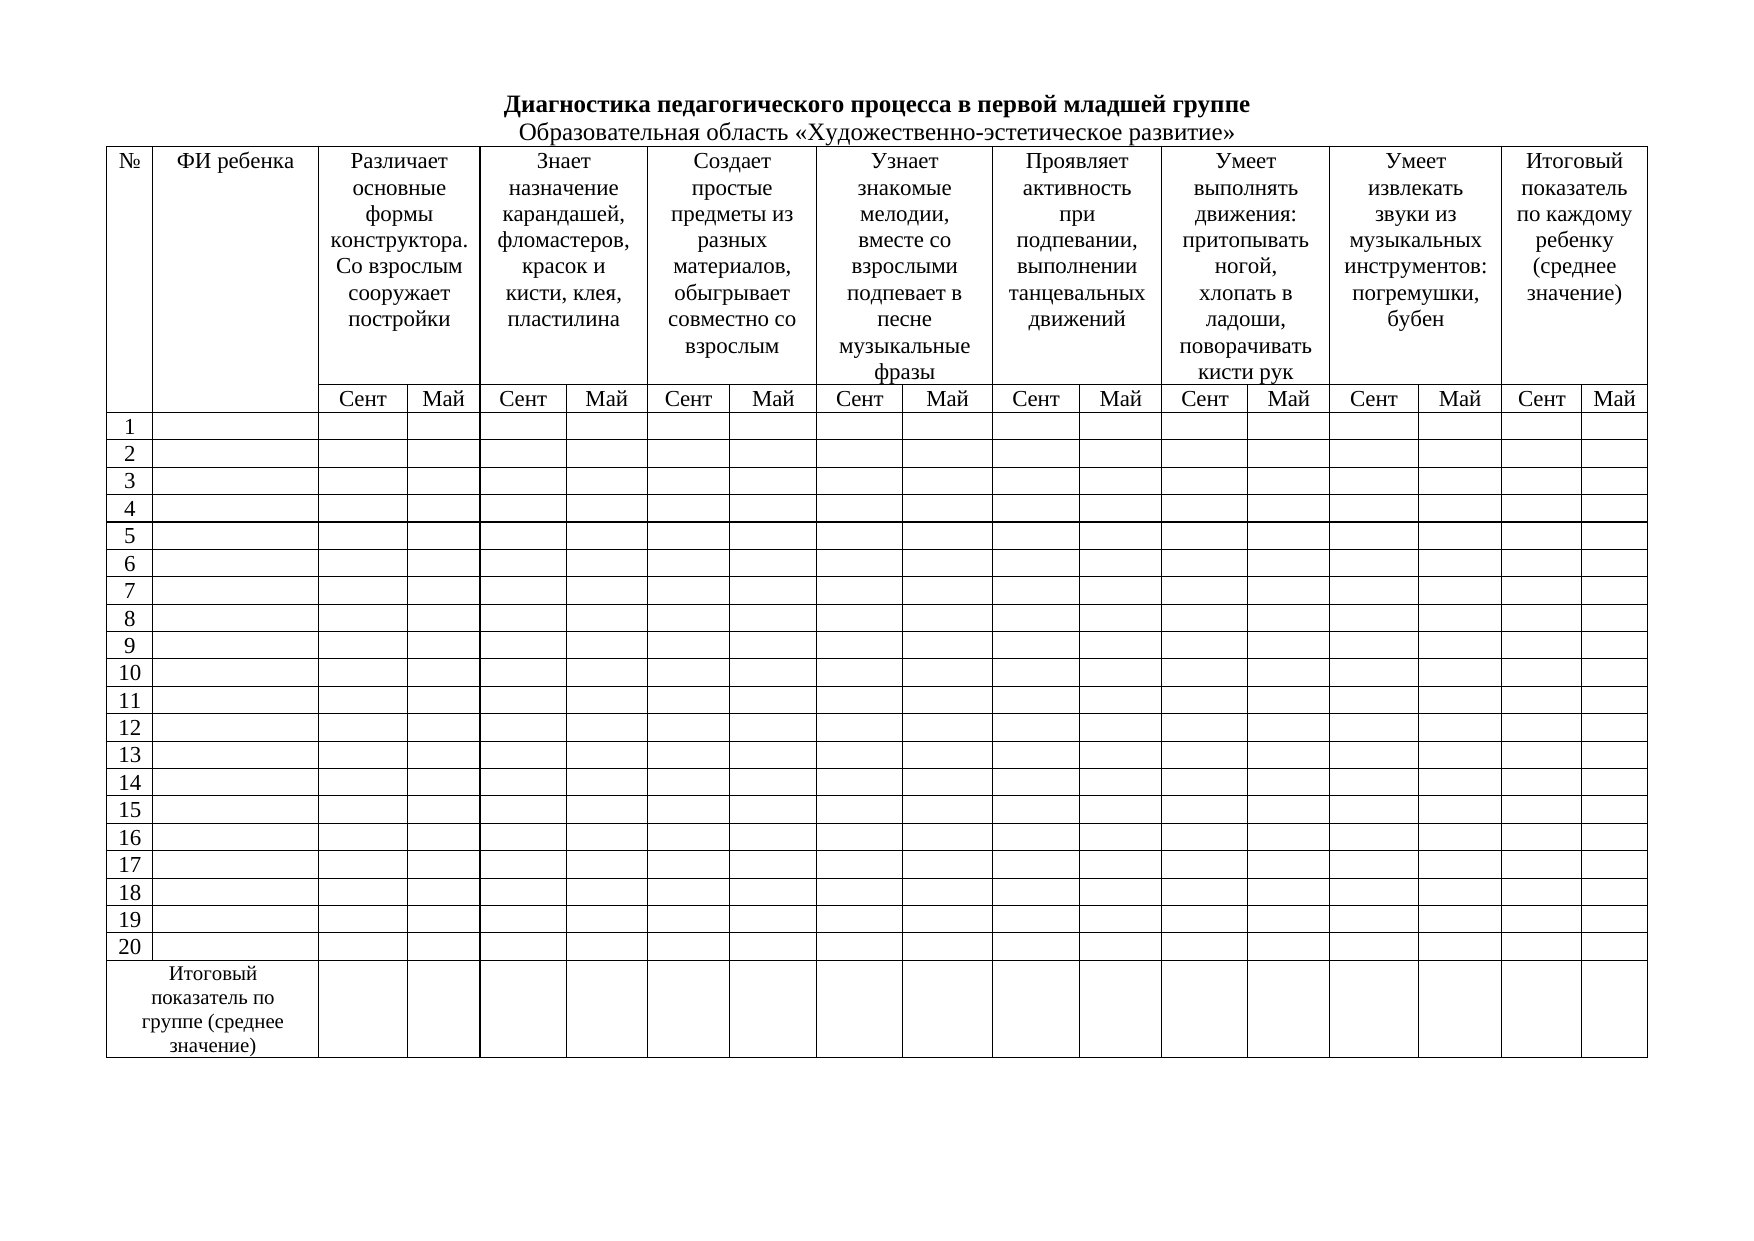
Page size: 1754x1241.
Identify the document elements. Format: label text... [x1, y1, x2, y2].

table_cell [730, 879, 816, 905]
table_cell [1582, 495, 1647, 521]
table_cell Сент [993, 385, 1079, 412]
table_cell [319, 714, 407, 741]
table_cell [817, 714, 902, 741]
table_cell [1162, 605, 1247, 631]
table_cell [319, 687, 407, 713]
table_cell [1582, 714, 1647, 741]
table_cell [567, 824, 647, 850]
table_cell [648, 440, 729, 467]
table_cell 3 [107, 468, 152, 494]
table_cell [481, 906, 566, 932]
table_cell [153, 413, 318, 439]
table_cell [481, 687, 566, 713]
table_cell [319, 468, 407, 494]
table_cell [817, 523, 902, 549]
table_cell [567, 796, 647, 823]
table_cell [903, 659, 992, 686]
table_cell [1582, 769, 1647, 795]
table_cell [1419, 523, 1501, 549]
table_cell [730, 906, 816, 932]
table_cell [817, 577, 902, 603]
table_cell [993, 659, 1079, 686]
table_cell 8 [107, 605, 152, 631]
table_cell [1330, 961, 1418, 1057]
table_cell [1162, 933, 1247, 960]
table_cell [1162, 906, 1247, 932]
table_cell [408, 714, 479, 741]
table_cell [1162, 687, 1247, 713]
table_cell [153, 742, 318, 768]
table_cell [648, 468, 729, 494]
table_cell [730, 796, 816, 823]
table_cell [481, 577, 566, 603]
table_cell 7 [107, 577, 152, 603]
table_cell [817, 468, 902, 494]
table_header Умеет извлекать звуки из музыкальных инструментов: погремушки, бубен [1330, 147, 1501, 384]
table_cell [730, 440, 816, 467]
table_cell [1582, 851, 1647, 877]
table_cell [153, 468, 318, 494]
table_cell [481, 413, 566, 439]
table_cell [1162, 632, 1247, 658]
table_cell [319, 523, 407, 549]
table_cell [1502, 550, 1581, 576]
table_cell [730, 577, 816, 603]
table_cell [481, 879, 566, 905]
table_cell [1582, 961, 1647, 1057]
table_cell [1080, 659, 1161, 686]
table_cell [481, 659, 566, 686]
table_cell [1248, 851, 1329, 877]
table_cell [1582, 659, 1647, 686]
table_cell [1162, 577, 1247, 603]
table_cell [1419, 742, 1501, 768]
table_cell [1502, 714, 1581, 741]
table_cell [1582, 413, 1647, 439]
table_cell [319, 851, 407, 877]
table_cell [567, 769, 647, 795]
table_cell [1502, 632, 1581, 658]
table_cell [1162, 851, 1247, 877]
table_cell [1330, 550, 1418, 576]
table_cell [153, 577, 318, 603]
table_cell [648, 413, 729, 439]
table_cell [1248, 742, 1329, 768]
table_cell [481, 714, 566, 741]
table_cell [153, 659, 318, 686]
table_header ФИ ребенка [153, 147, 318, 412]
table_cell [1582, 632, 1647, 658]
table_cell [1080, 440, 1161, 467]
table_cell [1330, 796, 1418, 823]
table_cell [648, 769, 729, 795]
table_cell [567, 440, 647, 467]
table_cell [730, 495, 816, 521]
table_cell [903, 550, 992, 576]
table_cell [1582, 468, 1647, 494]
table_cell [1080, 468, 1161, 494]
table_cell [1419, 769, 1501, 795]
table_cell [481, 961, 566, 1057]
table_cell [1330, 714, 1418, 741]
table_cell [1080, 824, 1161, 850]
table_cell [1248, 659, 1329, 686]
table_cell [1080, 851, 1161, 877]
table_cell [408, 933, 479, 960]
table_cell [1080, 495, 1161, 521]
table_cell [567, 632, 647, 658]
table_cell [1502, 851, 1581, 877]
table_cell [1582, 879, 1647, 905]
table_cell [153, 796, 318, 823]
table_cell [319, 577, 407, 603]
table_cell [993, 468, 1079, 494]
table_cell [408, 605, 479, 631]
table_cell [1248, 577, 1329, 603]
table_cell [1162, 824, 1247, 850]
table_cell [408, 632, 479, 658]
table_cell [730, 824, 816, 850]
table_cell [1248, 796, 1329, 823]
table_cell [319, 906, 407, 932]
table_cell [730, 632, 816, 658]
table_cell [730, 523, 816, 549]
table_cell [1419, 632, 1501, 658]
table_cell [1502, 468, 1581, 494]
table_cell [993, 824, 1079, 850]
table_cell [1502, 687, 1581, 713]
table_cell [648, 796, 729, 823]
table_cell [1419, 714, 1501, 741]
table_cell [1502, 440, 1581, 467]
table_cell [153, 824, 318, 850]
table_cell [567, 577, 647, 603]
table_cell [153, 632, 318, 658]
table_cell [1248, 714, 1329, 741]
table_cell [817, 440, 902, 467]
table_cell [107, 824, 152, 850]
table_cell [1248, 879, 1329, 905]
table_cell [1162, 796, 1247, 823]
table_cell [648, 550, 729, 576]
table_cell [1248, 468, 1329, 494]
table_cell [903, 523, 992, 549]
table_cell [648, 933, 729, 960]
table_cell [319, 495, 407, 521]
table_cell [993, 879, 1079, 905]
table_cell [993, 440, 1079, 467]
table_cell [1080, 550, 1161, 576]
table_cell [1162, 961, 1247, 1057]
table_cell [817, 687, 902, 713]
table_cell [1162, 523, 1247, 549]
table_cell [817, 495, 902, 521]
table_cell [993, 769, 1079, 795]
table_cell [408, 550, 479, 576]
table_cell [993, 605, 1079, 631]
table_cell [1419, 413, 1501, 439]
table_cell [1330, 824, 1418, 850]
table_cell [817, 659, 902, 686]
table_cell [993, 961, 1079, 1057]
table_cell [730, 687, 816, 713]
table_cell [1419, 468, 1501, 494]
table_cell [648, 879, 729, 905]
table_cell [408, 577, 479, 603]
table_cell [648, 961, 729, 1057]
table_cell 1 [107, 413, 152, 439]
table_cell [481, 440, 566, 467]
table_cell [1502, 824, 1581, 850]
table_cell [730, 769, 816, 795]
table_cell [1248, 605, 1329, 631]
table_cell [153, 440, 318, 467]
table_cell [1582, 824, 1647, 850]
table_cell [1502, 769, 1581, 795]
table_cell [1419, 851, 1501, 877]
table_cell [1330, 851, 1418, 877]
table_cell [730, 468, 816, 494]
table_cell [319, 605, 407, 631]
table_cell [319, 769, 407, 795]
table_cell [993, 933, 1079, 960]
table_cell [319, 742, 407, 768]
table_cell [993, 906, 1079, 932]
table_cell [1248, 523, 1329, 549]
table_cell [1330, 523, 1418, 549]
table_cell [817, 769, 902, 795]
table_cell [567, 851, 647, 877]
table_cell [567, 605, 647, 631]
table_cell [1162, 413, 1247, 439]
table_cell [730, 550, 816, 576]
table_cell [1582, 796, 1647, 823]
table_cell [1582, 605, 1647, 631]
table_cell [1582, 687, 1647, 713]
table_cell [1162, 440, 1247, 467]
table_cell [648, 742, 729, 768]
table_cell 10 [107, 659, 152, 686]
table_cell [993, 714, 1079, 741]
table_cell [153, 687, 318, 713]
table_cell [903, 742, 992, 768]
table_cell [1419, 659, 1501, 686]
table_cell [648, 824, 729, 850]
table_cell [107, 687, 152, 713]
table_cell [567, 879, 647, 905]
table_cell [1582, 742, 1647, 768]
table_cell Май [1582, 385, 1647, 412]
table_cell [567, 523, 647, 549]
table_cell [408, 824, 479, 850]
table_cell 4 [107, 495, 152, 521]
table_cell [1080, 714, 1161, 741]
table_cell [730, 413, 816, 439]
table_cell [903, 577, 992, 603]
table_cell [1080, 413, 1161, 439]
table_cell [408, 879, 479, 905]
table_cell [408, 523, 479, 549]
table_cell [408, 440, 479, 467]
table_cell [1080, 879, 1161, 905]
table_cell [817, 550, 902, 576]
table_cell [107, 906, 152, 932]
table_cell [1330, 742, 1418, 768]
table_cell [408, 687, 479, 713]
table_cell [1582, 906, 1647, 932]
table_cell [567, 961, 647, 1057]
table_cell [1502, 577, 1581, 603]
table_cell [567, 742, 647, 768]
table_cell [993, 577, 1079, 603]
table_cell [1330, 468, 1418, 494]
table_cell [319, 440, 407, 467]
table_cell [408, 468, 479, 494]
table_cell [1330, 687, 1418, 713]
text Образовательная область «Художественно-эстетическое развитие» [118, 117, 1636, 146]
table_cell [993, 413, 1079, 439]
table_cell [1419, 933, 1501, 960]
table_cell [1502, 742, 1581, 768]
table_cell [1162, 659, 1247, 686]
table_cell 6 [107, 550, 152, 576]
table_cell [1330, 440, 1418, 467]
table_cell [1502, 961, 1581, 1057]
table_cell [408, 495, 479, 521]
table_cell [153, 605, 318, 631]
table_cell [648, 495, 729, 521]
table_cell [1419, 495, 1501, 521]
table_cell [648, 577, 729, 603]
table_cell [481, 468, 566, 494]
table_cell [1248, 413, 1329, 439]
table_cell [1419, 577, 1501, 603]
table_header Знает назначение карандашей, фломастеров, красок и кисти, клея, пластилина [481, 147, 647, 384]
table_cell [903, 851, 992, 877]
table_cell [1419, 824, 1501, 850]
table_header Умеет выполнять движения: притопывать ногой, хлопать в ладоши, поворачивать кисти рук [1162, 147, 1329, 384]
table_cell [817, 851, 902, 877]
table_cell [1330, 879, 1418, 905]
table_cell [1582, 577, 1647, 603]
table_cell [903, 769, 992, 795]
table_cell Сент [481, 385, 566, 412]
table_cell [567, 495, 647, 521]
table_cell [1080, 523, 1161, 549]
table_cell [1080, 632, 1161, 658]
table_cell [903, 495, 992, 521]
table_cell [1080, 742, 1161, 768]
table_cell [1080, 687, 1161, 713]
table_cell [481, 605, 566, 631]
text Диагностика педагогического процесса в первой младшей группе [118, 89, 1636, 117]
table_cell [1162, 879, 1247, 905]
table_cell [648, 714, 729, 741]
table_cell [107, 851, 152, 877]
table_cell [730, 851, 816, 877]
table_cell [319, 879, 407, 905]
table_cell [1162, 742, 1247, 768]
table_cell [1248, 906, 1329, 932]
table_header Проявляет активность при подпевании, выполнении танцевальных движений [993, 147, 1161, 384]
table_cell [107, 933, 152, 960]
table_cell [993, 632, 1079, 658]
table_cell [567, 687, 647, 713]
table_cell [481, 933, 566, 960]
table_cell [730, 605, 816, 631]
table_cell [993, 495, 1079, 521]
table_cell Май [1080, 385, 1161, 412]
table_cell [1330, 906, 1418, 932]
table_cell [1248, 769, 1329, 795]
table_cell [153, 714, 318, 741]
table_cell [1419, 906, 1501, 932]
table_cell [903, 632, 992, 658]
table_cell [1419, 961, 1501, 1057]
table_cell [1248, 495, 1329, 521]
table_cell [1330, 632, 1418, 658]
table_cell Май [1419, 385, 1501, 412]
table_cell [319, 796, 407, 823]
table_cell [817, 605, 902, 631]
table_cell [1502, 659, 1581, 686]
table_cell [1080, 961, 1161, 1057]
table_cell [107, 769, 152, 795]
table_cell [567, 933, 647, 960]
table_cell Сент [319, 385, 407, 412]
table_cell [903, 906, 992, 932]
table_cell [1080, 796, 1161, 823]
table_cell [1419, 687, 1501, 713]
table_cell [481, 523, 566, 549]
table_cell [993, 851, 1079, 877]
table_cell [408, 659, 479, 686]
table_cell Сент [817, 385, 902, 412]
table_cell [1248, 440, 1329, 467]
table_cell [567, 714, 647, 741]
table_cell [1582, 550, 1647, 576]
table_cell [1330, 605, 1418, 631]
table_cell [408, 413, 479, 439]
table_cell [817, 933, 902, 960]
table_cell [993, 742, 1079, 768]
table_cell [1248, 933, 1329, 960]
table_cell [319, 413, 407, 439]
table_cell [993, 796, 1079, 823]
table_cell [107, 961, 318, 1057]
table_cell Май [1248, 385, 1329, 412]
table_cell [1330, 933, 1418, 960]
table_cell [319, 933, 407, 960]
table_cell [648, 523, 729, 549]
table_cell [1330, 495, 1418, 521]
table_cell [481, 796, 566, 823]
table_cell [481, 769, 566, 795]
table_cell [567, 468, 647, 494]
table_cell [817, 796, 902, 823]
table_cell [319, 550, 407, 576]
table_cell [153, 523, 318, 549]
table_cell [1582, 440, 1647, 467]
table_cell [1330, 413, 1418, 439]
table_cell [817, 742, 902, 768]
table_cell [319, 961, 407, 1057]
table_cell [319, 632, 407, 658]
table_cell Сент [1502, 385, 1581, 412]
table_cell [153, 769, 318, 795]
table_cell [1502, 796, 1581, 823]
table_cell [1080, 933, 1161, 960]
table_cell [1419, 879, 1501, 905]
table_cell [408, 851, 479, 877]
table_cell [817, 413, 902, 439]
table_cell 2 [107, 440, 152, 467]
table_cell [1162, 468, 1247, 494]
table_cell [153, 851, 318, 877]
table_cell [1080, 605, 1161, 631]
table_cell [1080, 577, 1161, 603]
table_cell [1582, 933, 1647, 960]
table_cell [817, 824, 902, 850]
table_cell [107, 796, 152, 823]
table_cell [730, 659, 816, 686]
table_cell [1502, 605, 1581, 631]
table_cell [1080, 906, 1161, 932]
table_cell [1330, 577, 1418, 603]
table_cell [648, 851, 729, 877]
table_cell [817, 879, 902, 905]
table_cell Май [730, 385, 816, 412]
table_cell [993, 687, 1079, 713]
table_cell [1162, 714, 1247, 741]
table_cell [1248, 550, 1329, 576]
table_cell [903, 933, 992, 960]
table_header Итоговый показатель по каждому ребенку (среднее значение) [1502, 147, 1647, 384]
table_cell [648, 632, 729, 658]
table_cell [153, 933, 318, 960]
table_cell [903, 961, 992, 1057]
table_cell [153, 495, 318, 521]
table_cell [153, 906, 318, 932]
table_cell [1502, 413, 1581, 439]
table_cell [993, 550, 1079, 576]
table_cell [1419, 550, 1501, 576]
table_cell [903, 440, 992, 467]
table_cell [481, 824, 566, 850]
table_cell Сент [1330, 385, 1418, 412]
table_cell [567, 413, 647, 439]
table_cell [1582, 523, 1647, 549]
table_cell [153, 550, 318, 576]
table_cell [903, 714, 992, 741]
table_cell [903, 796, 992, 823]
table_cell [1162, 550, 1247, 576]
table_cell Сент [1162, 385, 1247, 412]
table_cell [319, 659, 407, 686]
table_cell [481, 632, 566, 658]
table_cell [1162, 495, 1247, 521]
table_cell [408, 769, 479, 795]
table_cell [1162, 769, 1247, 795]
table_cell [567, 550, 647, 576]
table_cell Сент [648, 385, 729, 412]
table_cell 9 [107, 632, 152, 658]
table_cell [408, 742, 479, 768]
table_header Создает простые предметы из разных материалов, обыгрывает совместно со взрослым [648, 147, 816, 384]
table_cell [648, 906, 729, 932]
table_cell [648, 605, 729, 631]
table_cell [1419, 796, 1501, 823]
table_cell [1419, 440, 1501, 467]
table_cell [648, 659, 729, 686]
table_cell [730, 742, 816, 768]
table_cell [903, 468, 992, 494]
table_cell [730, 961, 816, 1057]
table_cell [1502, 523, 1581, 549]
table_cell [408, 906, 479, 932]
table_header Узнает знакомые мелодии, вместе со взрослыми подпевает в песне музыкальные фразы [817, 147, 992, 384]
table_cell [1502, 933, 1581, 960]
table_cell [1502, 495, 1581, 521]
table_cell [1248, 632, 1329, 658]
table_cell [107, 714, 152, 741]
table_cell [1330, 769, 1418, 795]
table_cell [903, 605, 992, 631]
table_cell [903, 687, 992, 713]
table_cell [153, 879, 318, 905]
table_header № [107, 147, 152, 412]
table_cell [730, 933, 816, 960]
table_cell [481, 550, 566, 576]
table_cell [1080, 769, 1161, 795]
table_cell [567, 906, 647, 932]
table_cell [993, 523, 1079, 549]
table_cell [567, 659, 647, 686]
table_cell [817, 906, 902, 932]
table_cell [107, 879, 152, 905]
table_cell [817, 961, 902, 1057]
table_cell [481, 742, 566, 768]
table_cell [1330, 659, 1418, 686]
table_header Различает основные формы конструктора. Со взрослым сооружает постройки [319, 147, 479, 384]
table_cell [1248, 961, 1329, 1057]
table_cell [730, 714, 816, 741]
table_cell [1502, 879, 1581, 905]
table_cell [1419, 605, 1501, 631]
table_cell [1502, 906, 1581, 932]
table_cell Май [408, 385, 479, 412]
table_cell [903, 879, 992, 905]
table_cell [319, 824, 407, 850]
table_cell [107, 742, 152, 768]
table_cell [817, 632, 902, 658]
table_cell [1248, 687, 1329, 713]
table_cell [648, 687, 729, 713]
table_cell [903, 413, 992, 439]
table_cell Май [903, 385, 992, 412]
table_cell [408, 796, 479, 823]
table_cell Май [567, 385, 647, 412]
table_cell [481, 495, 566, 521]
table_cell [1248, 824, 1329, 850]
table_cell 5 [107, 523, 152, 549]
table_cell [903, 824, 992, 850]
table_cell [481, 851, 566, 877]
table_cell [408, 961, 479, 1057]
